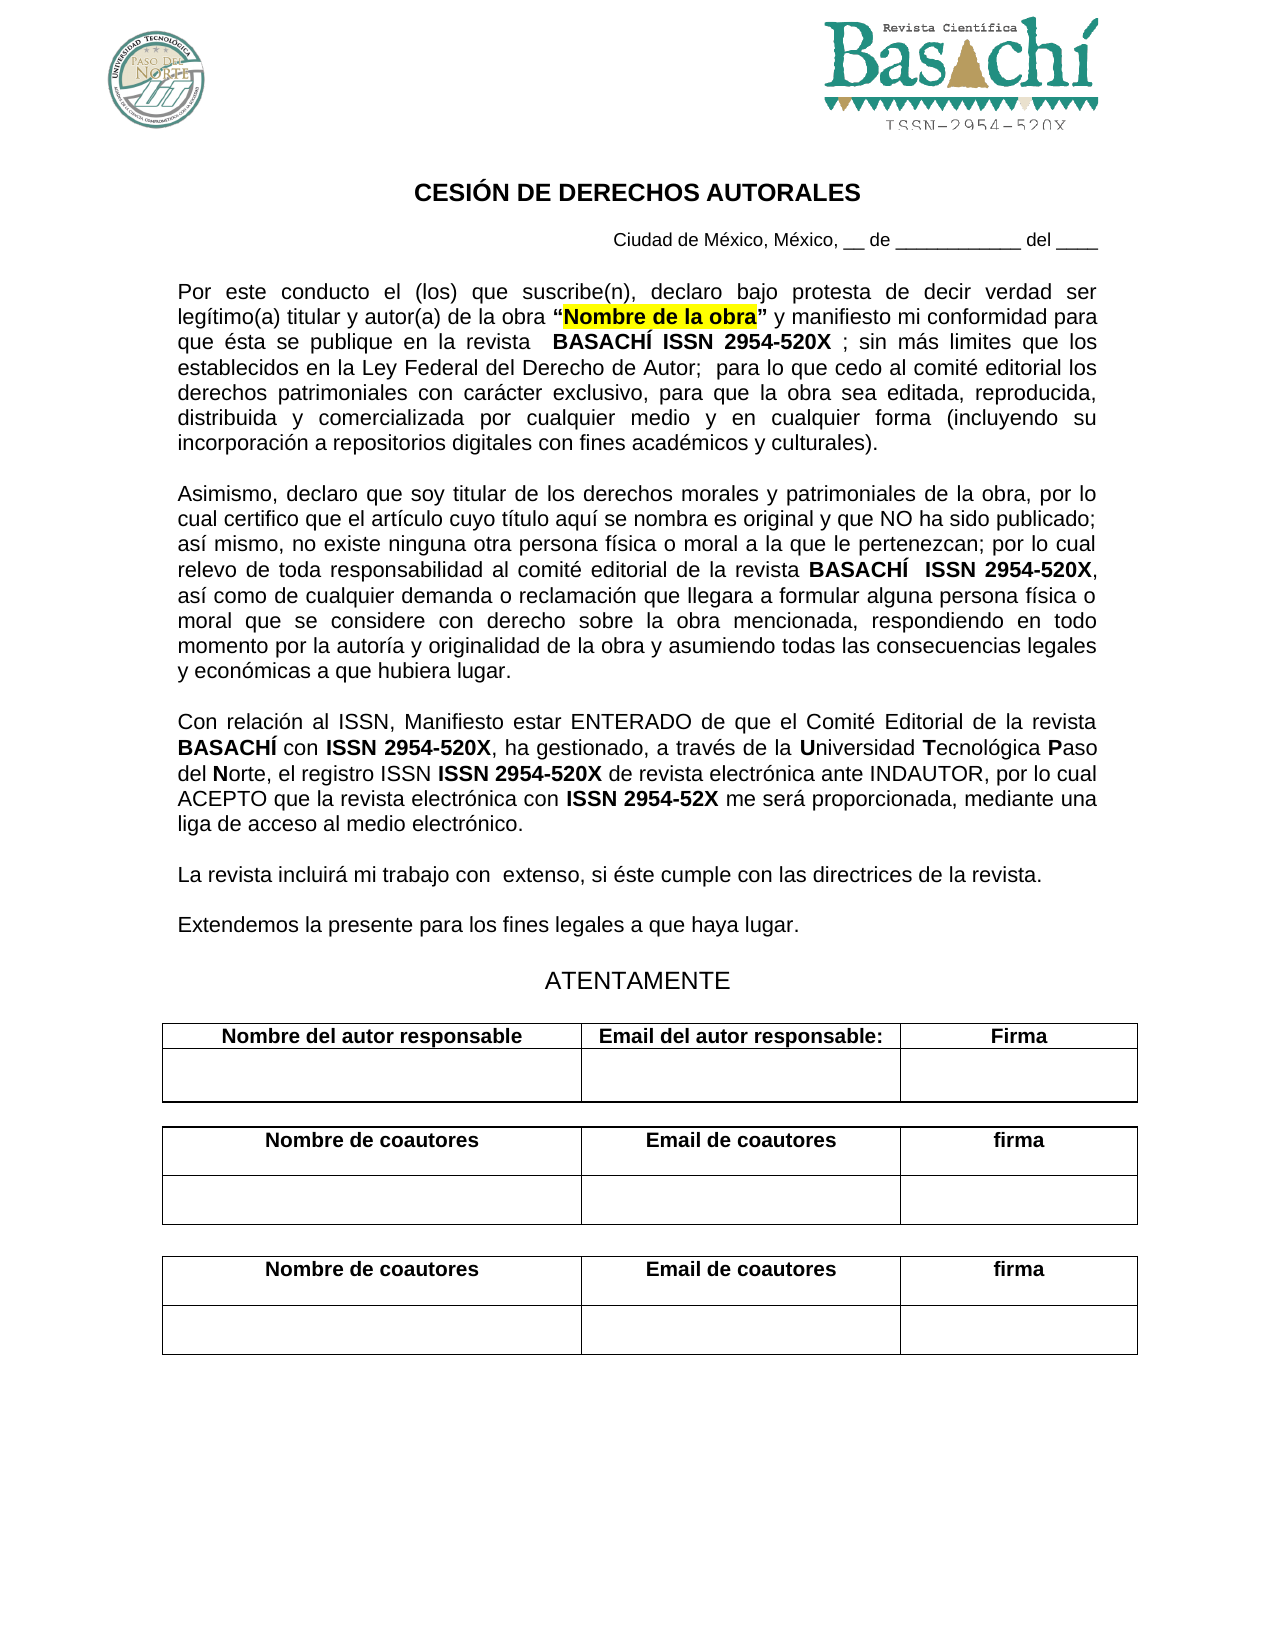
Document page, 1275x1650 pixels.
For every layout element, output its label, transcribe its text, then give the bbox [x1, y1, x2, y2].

table_cell [901, 1306, 1137, 1354]
table_cell [163, 1176, 581, 1224]
text Ciudad de México, México, __ de ____________ del ____ [177, 228, 1098, 250]
table_cell [901, 1049, 1137, 1101]
text Asimismo, declaro que soy titular de los derechos morales y patrimoniales de la obra, por lo cual certifico que el artículo cuyo título aquí se nombra es original y que NO ha sido publicado; así mismo, no existe ninguna otra persona física o moral a la que le pertenezcan; por lo cual relevo de toda responsabilidad al comité editorial de la revista BASACHÍ ISSN 2954-520X, así como de cualquier demanda o reclamación que llegara a formular alguna persona física o moral que se considere con derecho sobre la obra mencionada, respondiendo en todo momento por la autoría y originalidad de la obra y asumiendo todas las consecuencias legales y económicas a que hubiera lugar. [177, 480, 1098, 683]
picture [98, 21, 216, 141]
text La revista incluirá mi trabajo con extenso, si éste cumple con las directrices de la revista. [177, 861, 1098, 887]
table_header Nombre del autor responsable [163, 1024, 581, 1048]
table_header Firma [901, 1024, 1137, 1048]
table_cell [163, 1306, 581, 1354]
text Con relación al ISSN, Manifiesto estar ENTERADO de que el Comité Editorial de la revista BASACHÍ con ISSN 2954-520X, ha gestionado, a través de la Universidad Tecnológica Paso del Norte, el registro ISSN ISSN 2954-520X de revista electrónica ante INDAUTOR, por lo cual ACEPTO que la revista electrónica con ISSN 2954-52X me será proporcionada, mediante una liga de acceso al medio electrónico. [177, 709, 1098, 836]
text ATENTAMENTE [177, 966, 1098, 994]
table_cell [163, 1049, 581, 1101]
table_header Nombre de coautores [163, 1257, 581, 1305]
table_header firma [901, 1128, 1137, 1175]
text Por este conducto el (los) que suscribe(n), declaro bajo protesta de decir verdad ser legítimo(a) titular y autor(a) de la obra “Nombre de la obra” y manifiesto mi conformidad para que ésta se publique en la revista BASACHÍ ISSN 2954-520X ; sin más limites que los establecidos en la Ley Federal del Derecho de Autor; para lo que cedo al comité editorial los derechos patrimoniales con carácter exclusivo, para que la obra sea editada, reproducida, distribuida y comercializada por cualquier medio y en cualquier forma (incluyendo su incorporación a repositorios digitales con fines académicos y culturales). [177, 279, 1098, 455]
table_header Email del autor responsable: [582, 1024, 900, 1048]
table_header Nombre de coautores [163, 1128, 581, 1175]
table_header Email de coautores [582, 1257, 900, 1305]
text Extendemos la presente para los fines legales a que haya lugar. [177, 912, 1098, 937]
table_cell [582, 1306, 900, 1354]
table_cell [582, 1049, 900, 1101]
picture [823, 16, 1098, 129]
table_cell [901, 1176, 1137, 1224]
table_cell [582, 1176, 900, 1224]
text CESIÓN DE DERECHOS AUTORALES [177, 178, 1098, 207]
table_header Email de coautores [582, 1128, 900, 1175]
table_header firma [901, 1257, 1137, 1305]
